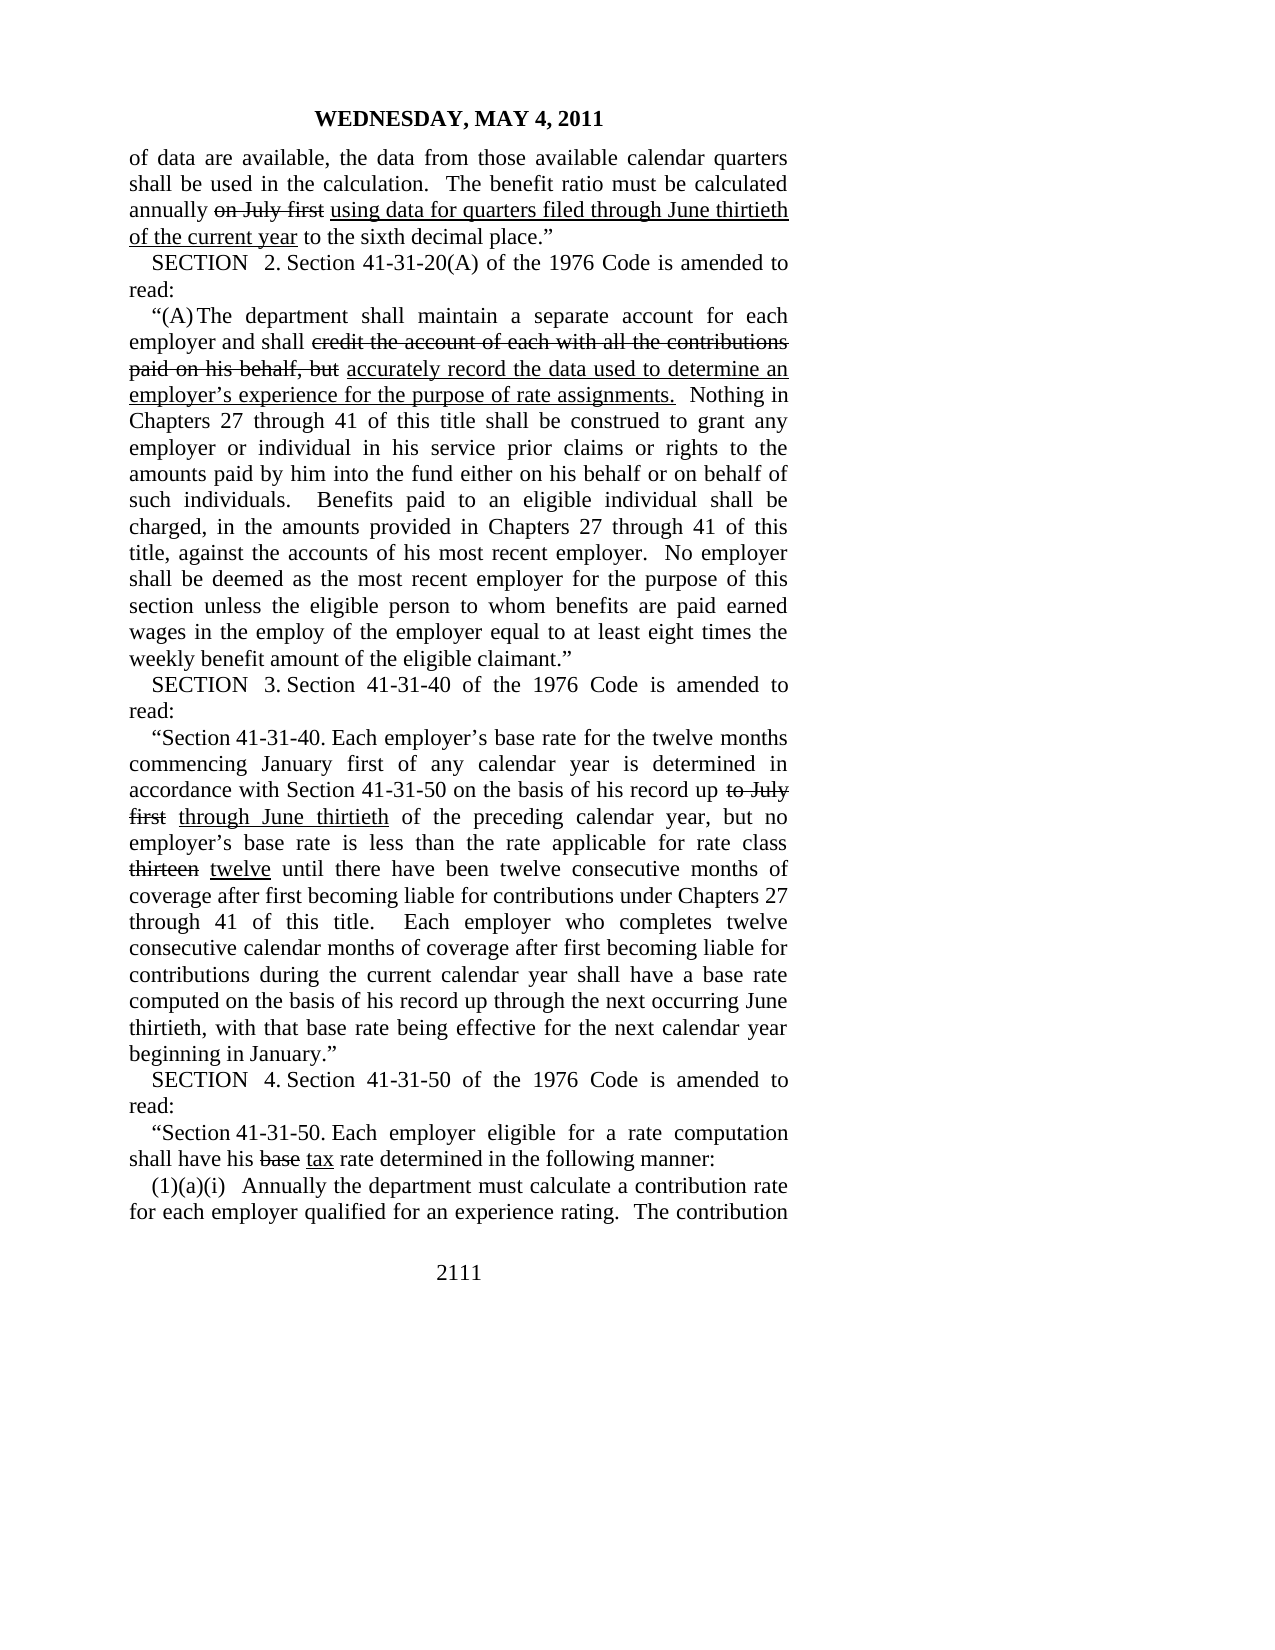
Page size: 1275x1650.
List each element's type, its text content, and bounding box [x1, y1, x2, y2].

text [129, 1172, 789, 1224]
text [129, 144, 789, 249]
text SECTION 2. Section 41-31-20(A) of the 1976 Code is amended to read: [129, 249, 789, 302]
text “(A) The department shall maintain a separate account for each employer and shall credit the account of each with all the contributions paid on his behalf, but accurately record the data used to determine an employer’s experience for the purpose of rate assignments. Nothing in Chapters 27 through 41 of this title shall be construed to grant any employer or individual in his service prior claims or rights to the amounts paid by him into the fund either on his behalf or on behalf of such individuals. Benefits paid to an eligible individual shall be charged, in the amounts provided in Chapters 27 through 41 of this title, against the accounts of his most recent employer. No employer shall be deemed as the most recent employer for the purpose of this section unless the eligible person to whom benefits are paid earned wages in the employ of the employer equal to at least eight times the weekly benefit amount of the eligible claimant.” [129, 302, 789, 671]
text SECTION 3. Section 41-31-40 of the 1976 Code is amended to read: [129, 671, 789, 724]
text SECTION 4. Section 41-31-50 of the 1976 Code is amended to read: [129, 1066, 789, 1119]
text “Section 41-31-50. Each employer eligible for a rate computation shall have his base tax rate determined in the following manner: [129, 1119, 789, 1172]
text “Section 41-31-40. Each employer’s base rate for the twelve months commencing January first of any calendar year is determined in accordance with Section 41-31-50 on the basis of his record up to July first through June thirtieth of the preceding calendar year, but no employer’s base rate is less than the rate applicable for rate class thirteen twelve until there have been twelve consecutive months of coverage after first becoming liable for contributions under Chapters 27 through 41 of this title. Each employer who completes twelve consecutive calendar months of coverage after first becoming liable for contributions during the current calendar year shall have a base rate computed on the basis of his record up through the next occurring June thirtieth, with that base rate being effective for the next calendar year beginning in January.” [129, 724, 789, 1066]
